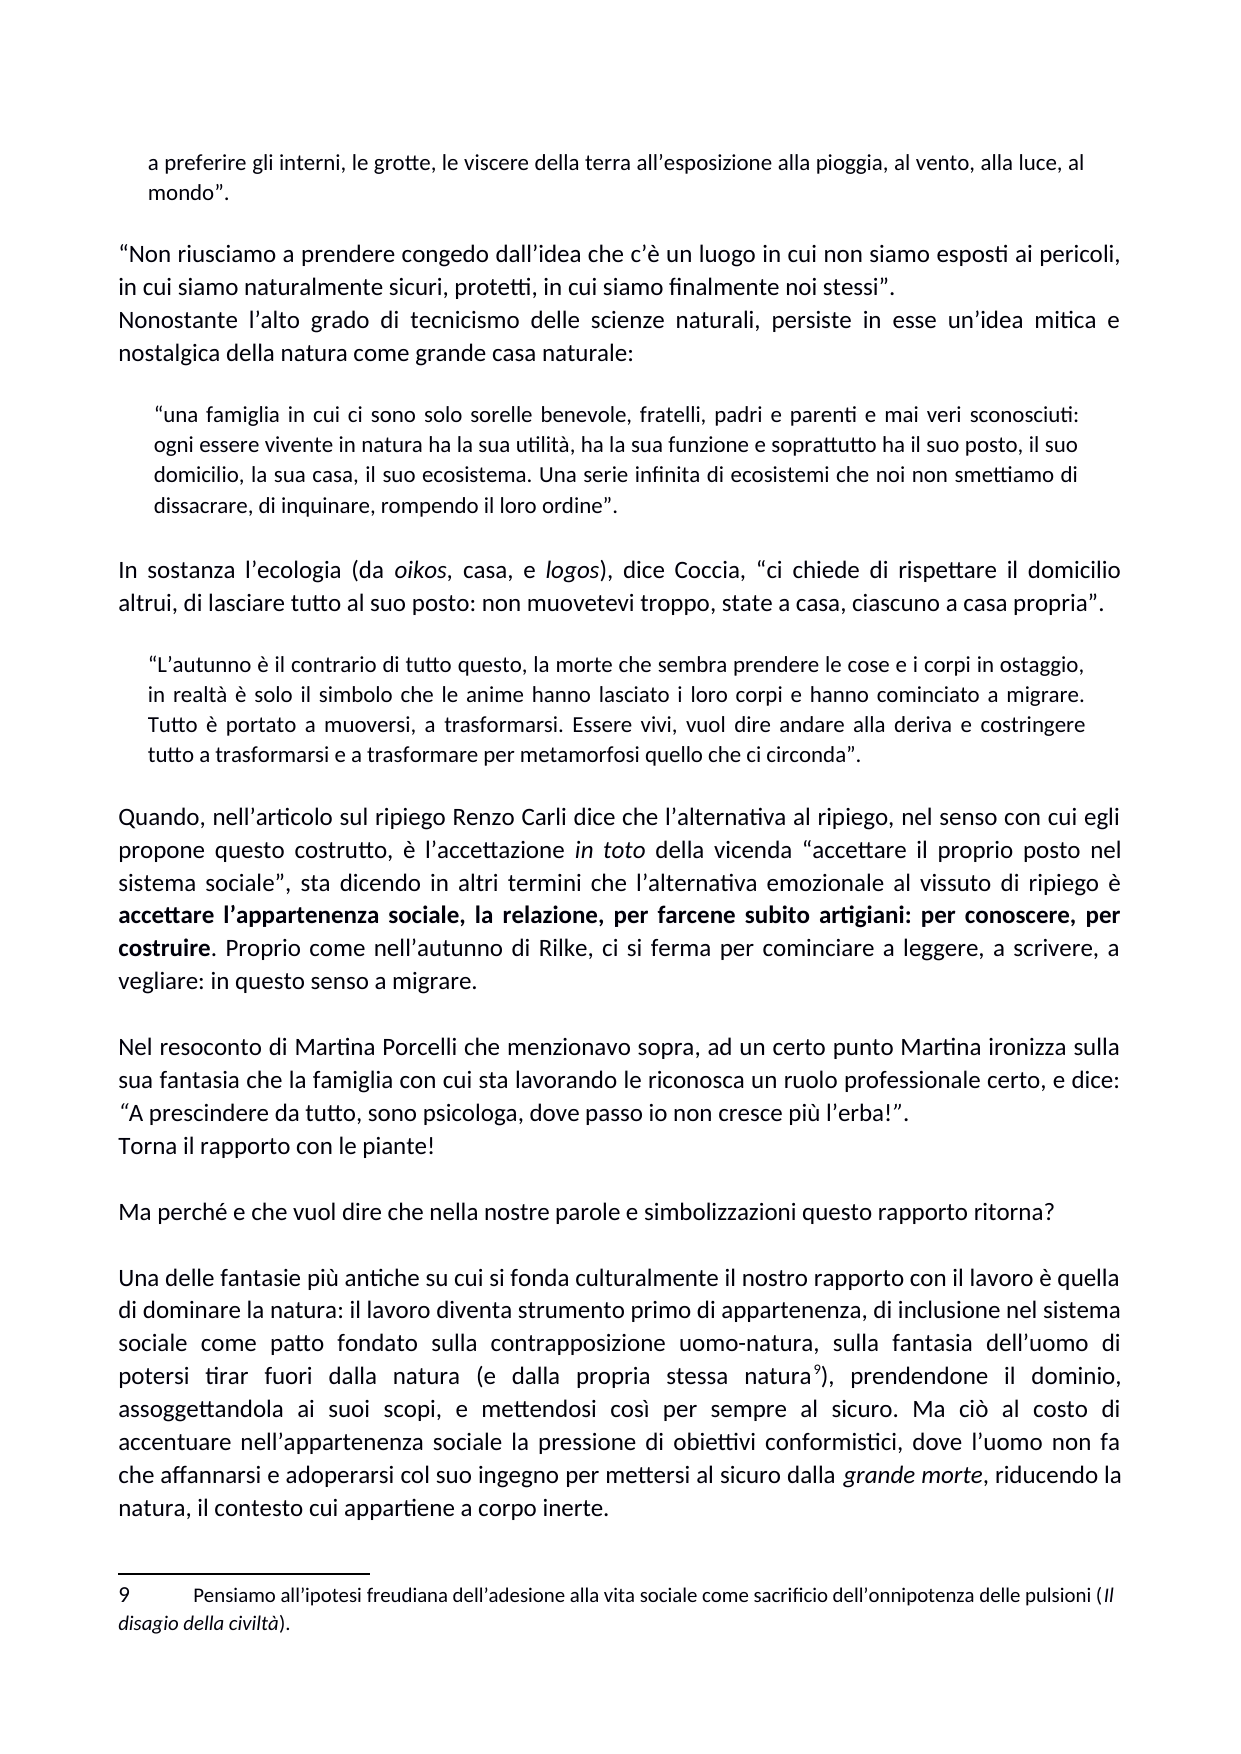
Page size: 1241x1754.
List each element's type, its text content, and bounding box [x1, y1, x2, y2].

text Una delle fantasie più antiche su cui si fonda culturalmente il nostro rapporto con il lavoro è quella di dominare la natura: il lavoro diventa strumento primo di appartenenza, di inclusione nel sistema sociale come patto fondato sulla contrapposizione uomo-natura, sulla fantasia dell’uomo di potersi tirar fuori dalla natura (e dalla propria stessa natura), prendendone il dominio, assoggettandola ai suoi scopi, e mettendosi così per sempre al sicuro. Ma ciò al costo di accentuare nell’appartenenza sociale la pressione di obiettivi conformistici, dove l’uomo non fa che affannarsi e adoperarsi col suo ingegno per mettersi al sicuro dalla grande morte, riducendo la natura, il contesto cui appartiene a corpo inerte. [118, 1262, 1122, 1523]
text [148, 148, 1087, 206]
text Torna il rapporto con le piante! [118, 1130, 1122, 1161]
text Nel resoconto di Martina Porcelli che menzionavo sopra, ad un certo punto Martina ironizza sulla sua fantasia che la famiglia con cui sta lavorando le riconosca un ruolo professionale certo, e dice: “A prescindere da tutto, sono psicologa, dove passo io non cresce più l’erba!”. [118, 1031, 1122, 1128]
text In sostanza l’ecologia (da oikos, casa, e logos), dice Coccia, “ci chiede di rispettare il domicilio altrui, di lasciare tutto al suo posto: non muovetevi troppo, state a casa, ciascuno a casa propria”. [118, 554, 1122, 617]
text “Non riusciamo a prendere congedo dall’idea che c’è un luogo in cui non siamo esposti ai pericoli, in cui siamo naturalmente sicuri, protetti, in cui siamo finalmente noi stessi”. [118, 238, 1122, 302]
text “una famiglia in cui ci sono solo sorelle benevole, fratelli, padri e parenti e mai veri sconosciuti: ogni essere vivente in natura ha la sua utilità, ha la sua funzione e soprattutto ha il suo posto, il suo domicilio, la sua casa, il suo ecosistema. Una serie infinita di ecosistemi che noi non smettiamo di dissacrare, di inquinare, rompendo il loro ordine”. [153, 400, 1081, 519]
text “L’autunno è il contrario di tutto questo, la morte che sembra prendere le cose e i corpi in ostaggio, in realtà è solo il simbolo che le anime hanno lasciato i loro corpi e hanno cominciato a migrare. Tutto è portato a muoversi, a trasformarsi. Essere vivi, vuol dire andare alla deriva e costringere tutto a trasformarsi e a trasformare per metamorfosi quello che ci circonda”. [148, 650, 1087, 768]
text Nonostante l’alto grado di tecnicismo delle scienze naturali, persiste in esse un’idea mitica e nostalgica della natura come grande casa naturale: [118, 304, 1122, 367]
text Quando, nell’articolo sul ripiego Renzo Carli dice che l’alternativa al ripiego, nel senso con cui egli propone questo costrutto, è l’accettazione in toto della vicenda “accettare il proprio posto nel sistema sociale”, sta dicendo in altri termini che l’alternativa emozionale al vissuto di ripiego è accettare l’appartenenza sociale, la relazione, per farcene subito artigiani: per conoscere, per costruire. Proprio come nell’autunno di Rilke, ci si ferma per cominciare a leggere, a scrivere, a vegliare: in questo senso a migrare. [118, 801, 1122, 996]
text Ma perché e che vuol dire che nella nostre parole e simbolizzazioni questo rapporto ritorna? [118, 1196, 1122, 1226]
